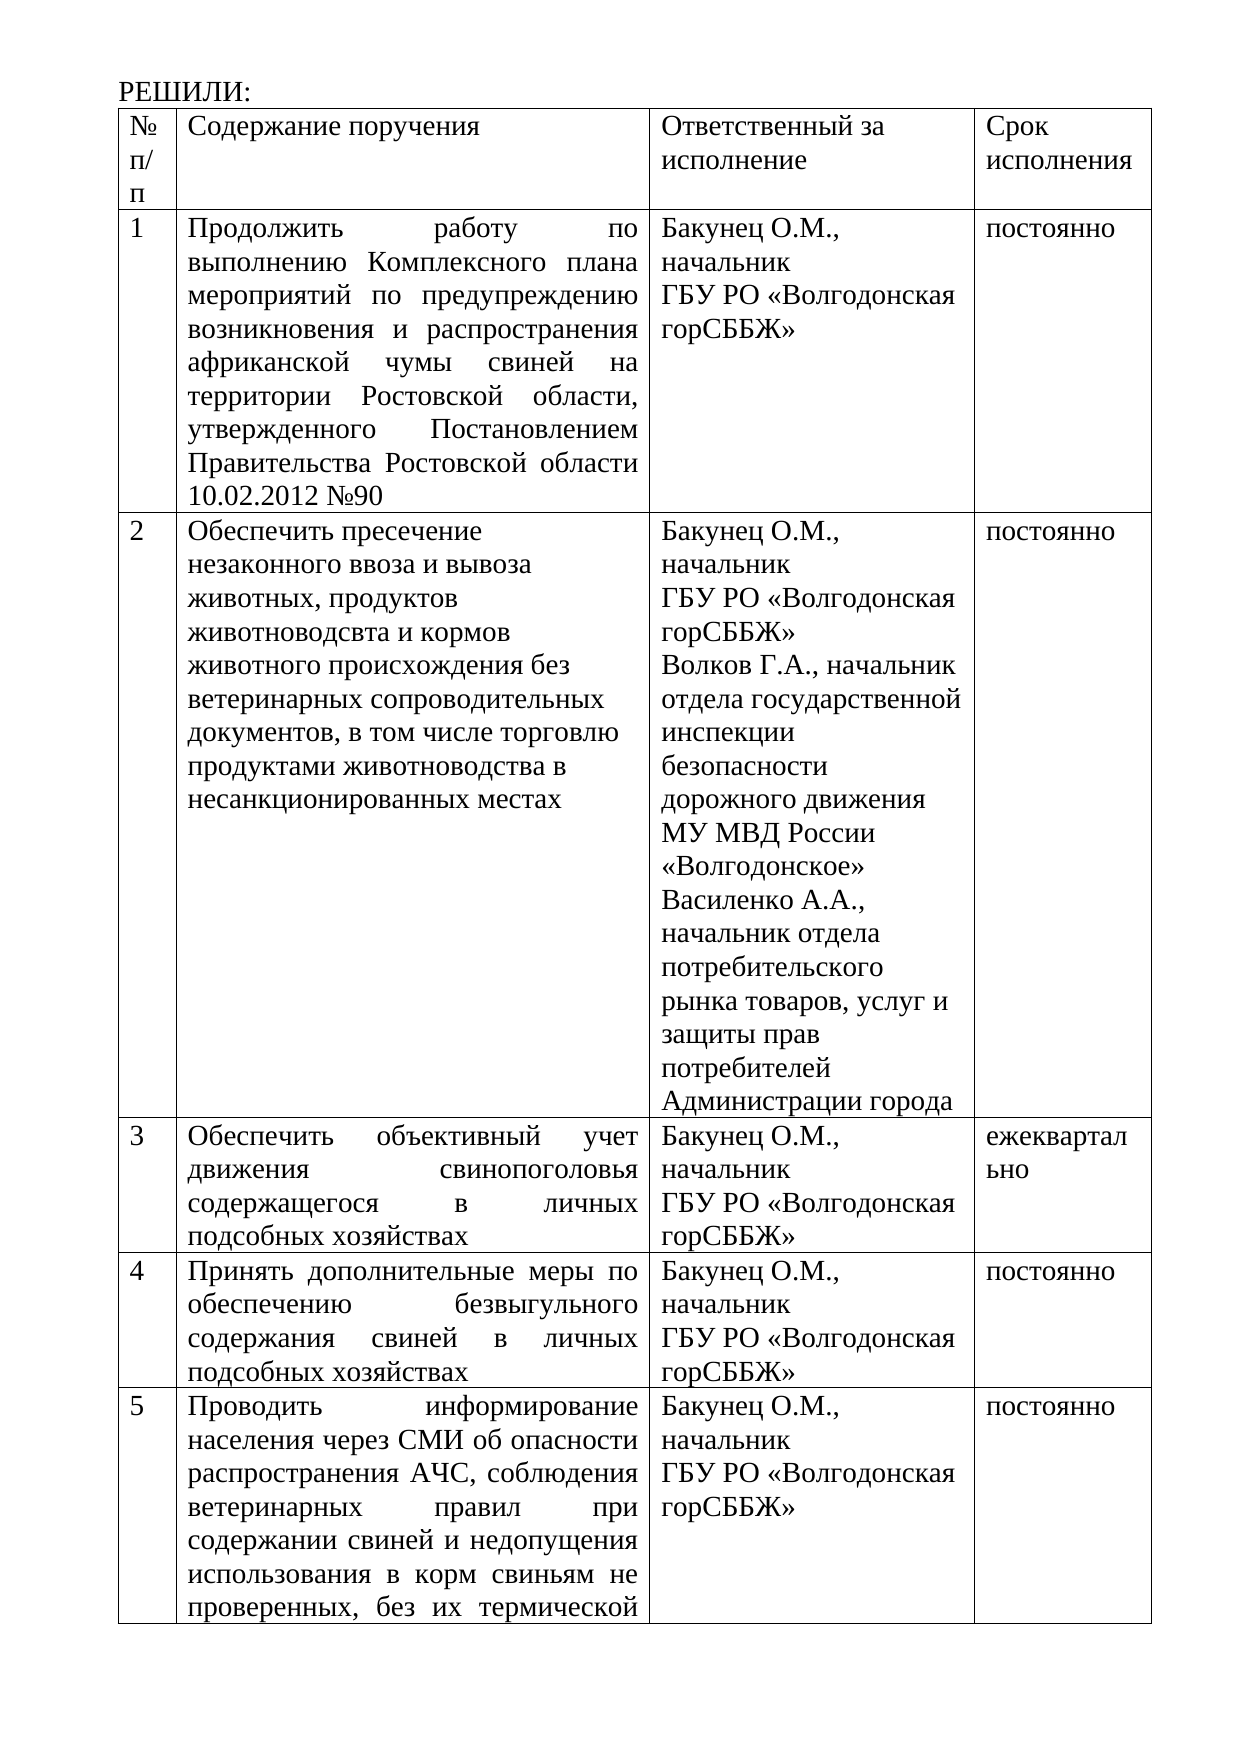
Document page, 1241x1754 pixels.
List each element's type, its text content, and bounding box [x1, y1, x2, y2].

table_header Содержание поручения [177, 109, 649, 209]
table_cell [177, 1388, 649, 1623]
table_cell 2 [119, 513, 176, 1117]
table_cell ежеквартально [975, 1118, 1151, 1252]
table_cell 5 [119, 1388, 176, 1623]
table_cell постоянно [975, 1253, 1151, 1387]
table_cell Продолжить работу по выполнению Комплексного плана мероприятий по предупреждению возникновения и распространения африканской чумы свиней на территории Ростовской области, утвержденного Постановлением Правительства Ростовской области 10.02.2012 №90 [177, 210, 649, 512]
table_cell Принять дополнительные меры по обеспечению безвыгульного содержания свиней в личных подсобных хозяйствах [177, 1253, 649, 1387]
table_cell постоянно [975, 1388, 1151, 1623]
table_cell 3 [119, 1118, 176, 1252]
table_header Срок исполнения [975, 109, 1151, 209]
table_cell постоянно [975, 513, 1151, 1117]
table_header № п/п [119, 109, 176, 209]
table_cell 1 [119, 210, 176, 512]
table_cell Бакунец О.М., начальник ГБУ РО «Волгодонская горСББЖ» [650, 1118, 974, 1252]
table_cell Бакунец О.М., начальник ГБУ РО «Волгодонская горСББЖ» [650, 1253, 974, 1387]
text РЕШИЛИ: [118, 74, 1152, 107]
table_header Ответственный за исполнение [650, 109, 974, 209]
table_cell 4 [119, 1253, 176, 1387]
table_cell Обеспечить пресечение незаконного ввоза и вывоза животных, продуктов животноводсвта и кормов животного происхождения без ветеринарных сопроводительных документов, в том числе торговлю продуктами животноводства в несанкционированных местах [177, 513, 649, 1117]
table_cell постоянно [975, 210, 1151, 512]
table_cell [650, 1388, 974, 1623]
table_cell Бакунец О.М., начальник ГБУ РО «Волгодонская горСББЖ» [650, 210, 974, 512]
table_cell Бакунец О.М., начальник ГБУ РО «Волгодонская горСББЖ» Волков Г.А., начальник отдела государственной инспекции безопасности дорожного движения МУ МВД России «Волгодонское» Василенко А.А., начальник отдела потребительского рынка товаров, услуг и защиты прав потребителей Администрации города [650, 513, 974, 1117]
table_cell Обеспечить объективный учет движения свинопоголовья содержащегося в личных подсобных хозяйствах [177, 1118, 649, 1252]
